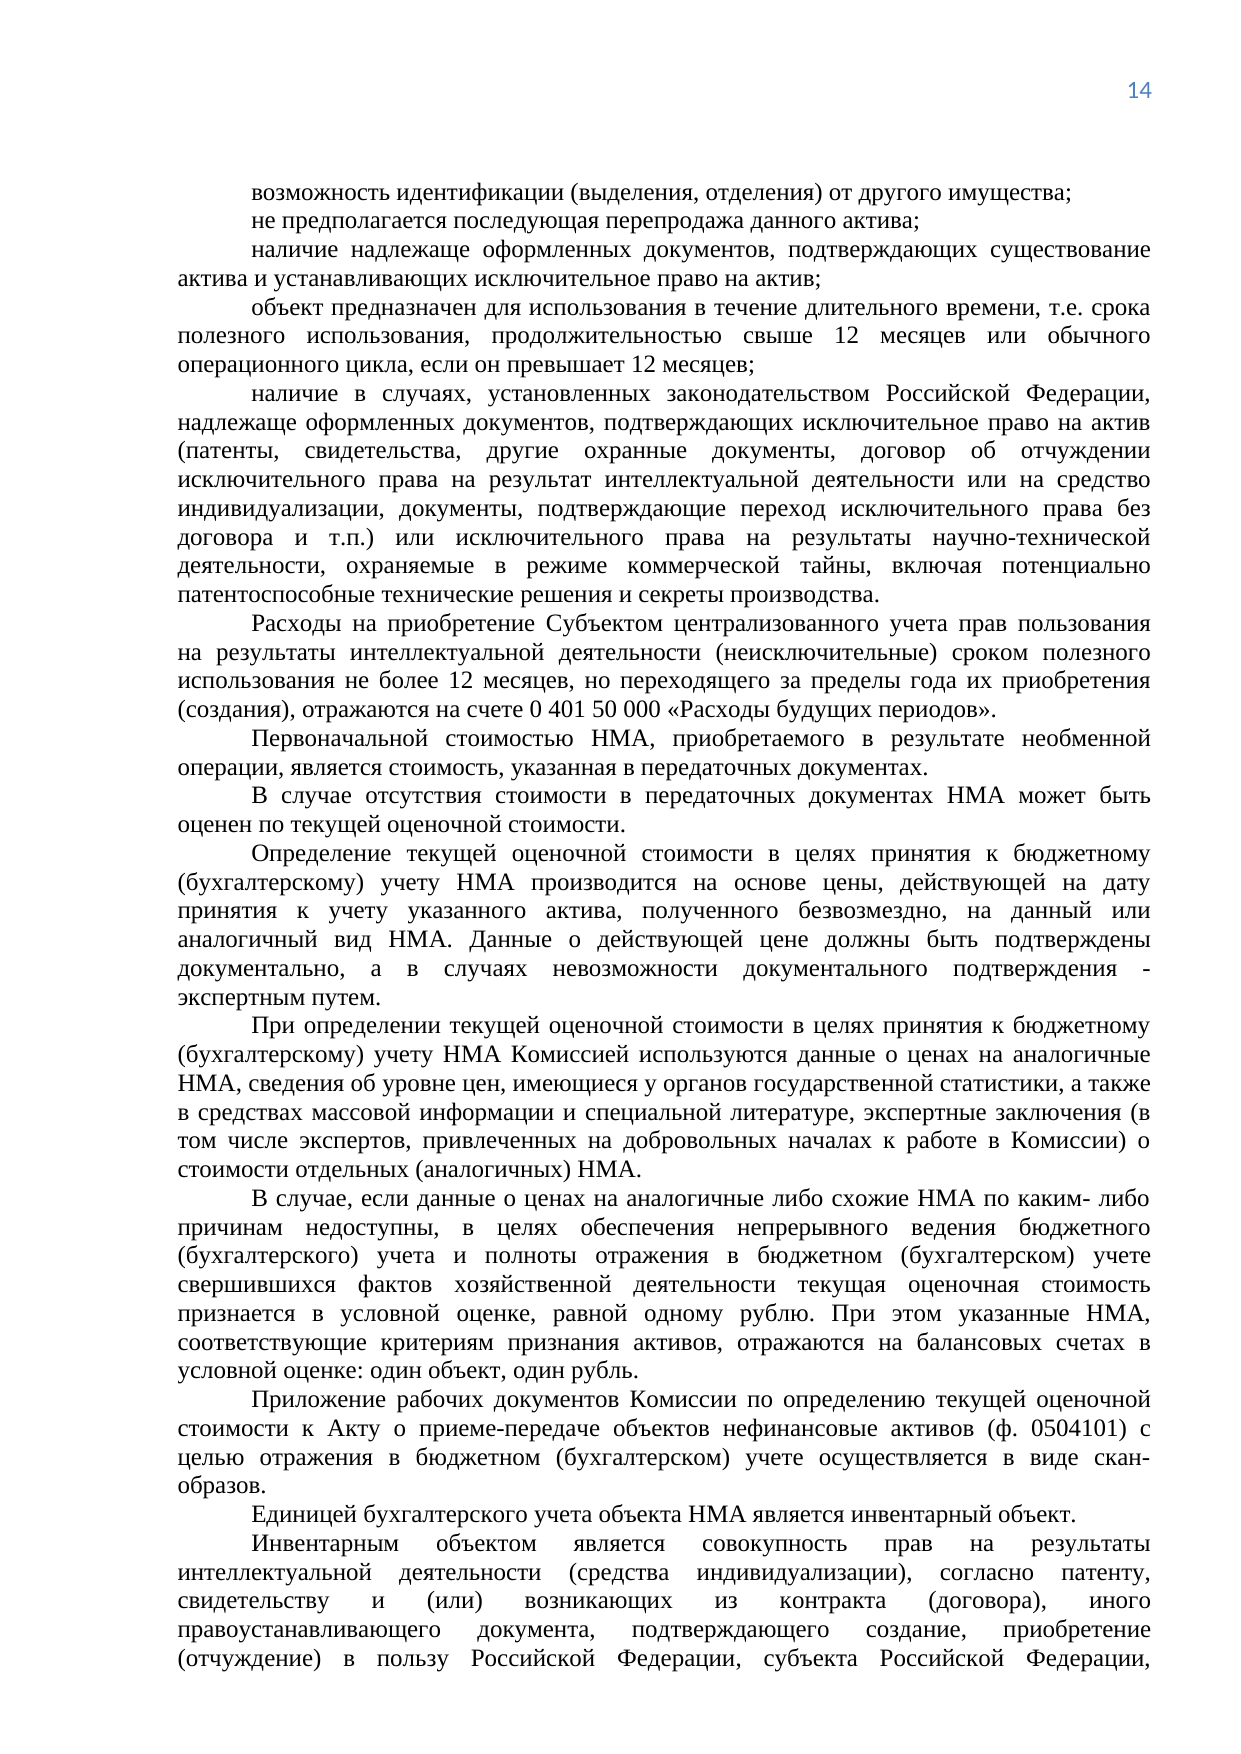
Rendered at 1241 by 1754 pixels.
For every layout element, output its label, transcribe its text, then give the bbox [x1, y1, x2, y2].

text Расходы на приобретение Субъектом централизованного учета прав пользования на результаты интеллектуальной деятельности (неисключительные) сроком полезного использования не более 12 месяцев, но переходящего за пределы года их приобретения (создания), отражаются на счете 0 401 50 000 «Расходы будущих периодов». [177, 608, 1152, 723]
text В случае, если данные о ценах на аналогичные либо схожие HMA по каким- либо причинам недоступны, в целях обеспечения непрерывного ведения бюджетного (бухгалтерского) учета и полноты отражения в бюджетном (бухгалтерском) учете свершившихся фактов хозяйственной деятельности текущая оценочная стоимость признается в условной оценке, равной одному рублю. При этом указанные HMA, соответствующие критериям признания активов, отражаются на балансовых счетах в условной оценке: один объект, один рубль. [177, 1183, 1152, 1384]
text В случае отсутствия стоимости в передаточных документах HMA может быть оценен по текущей оценочной стоимости. [177, 781, 1152, 838]
text Определение текущей оценочной стоимости в целях принятия к бюджетному (бухгалтерскому) учету HMA производится на основе цены, действующей на дату принятия к учету указанного актива, полученного безвозмездно, на данный или аналогичный вид HMA. Данные о действующей цене должны быть подтверждены документально, а в случаях невозможности документального подтверждения - экспертным путем. [177, 838, 1152, 1011]
text Приложение рабочих документов Комиссии по определению текущей оценочной стоимости к Акту о приеме-передаче объектов нефинансовые активов (ф. 0504101) с целью отражения в бюджетном (бухгалтерском) учете осуществляется в виде скан-образов. [177, 1384, 1152, 1499]
text наличие в случаях, установленных законодательством Российской Федерации, надлежаще оформленных документов, подтверждающих исключительное право на актив (патенты, свидетельства, другие охранные документы, договор об отчуждении исключительного права на результат интеллектуальной деятельности или на средство индивидуализации, документы, подтверждающие переход исключительного права без договора и т.п.) или исключительного права на результаты научно-технической деятельности, охраняемые в режиме коммерческой тайны, включая потенциально патентоспособные технические решения и секреты производства. [177, 378, 1152, 608]
text Единицей бухгалтерского учета объекта HMA является инвентарный объект. [177, 1499, 1152, 1528]
text наличие надлежаще оформленных документов, подтверждающих существование актива и устанавливающих исключительное право на актив; [177, 234, 1152, 292]
text возможность идентификации (выделения, отделения) от другого имущества; [177, 177, 1152, 206]
text При определении текущей оценочной стоимости в целях принятия к бюджетному (бухгалтерскому) учету HMA Комиссией используются данные о ценах на аналогичные HMA, сведения об уровне цен, имеющиеся у органов государственной статистики, а также в средствах массовой информации и специальной литературе, экспертные заключения (в том числе экспертов, привлеченных на добровольных началах к работе в Комиссии) о стоимости отдельных (аналогичных) HMA. [177, 1011, 1152, 1183]
text Первоначальной стоимостью HMA, приобретаемого в результате необменной операции, является стоимость, указанная в передаточных документах. [177, 723, 1152, 781]
text не предполагается последующая перепродажа данного актива; [177, 206, 1152, 234]
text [177, 1528, 1152, 1672]
text объект предназначен для использования в течение длительного времени, т.е. срока полезного использования, продолжительностью свыше 12 месяцев или обычного операционного цикла, если он превышает 12 месяцев; [177, 292, 1152, 378]
